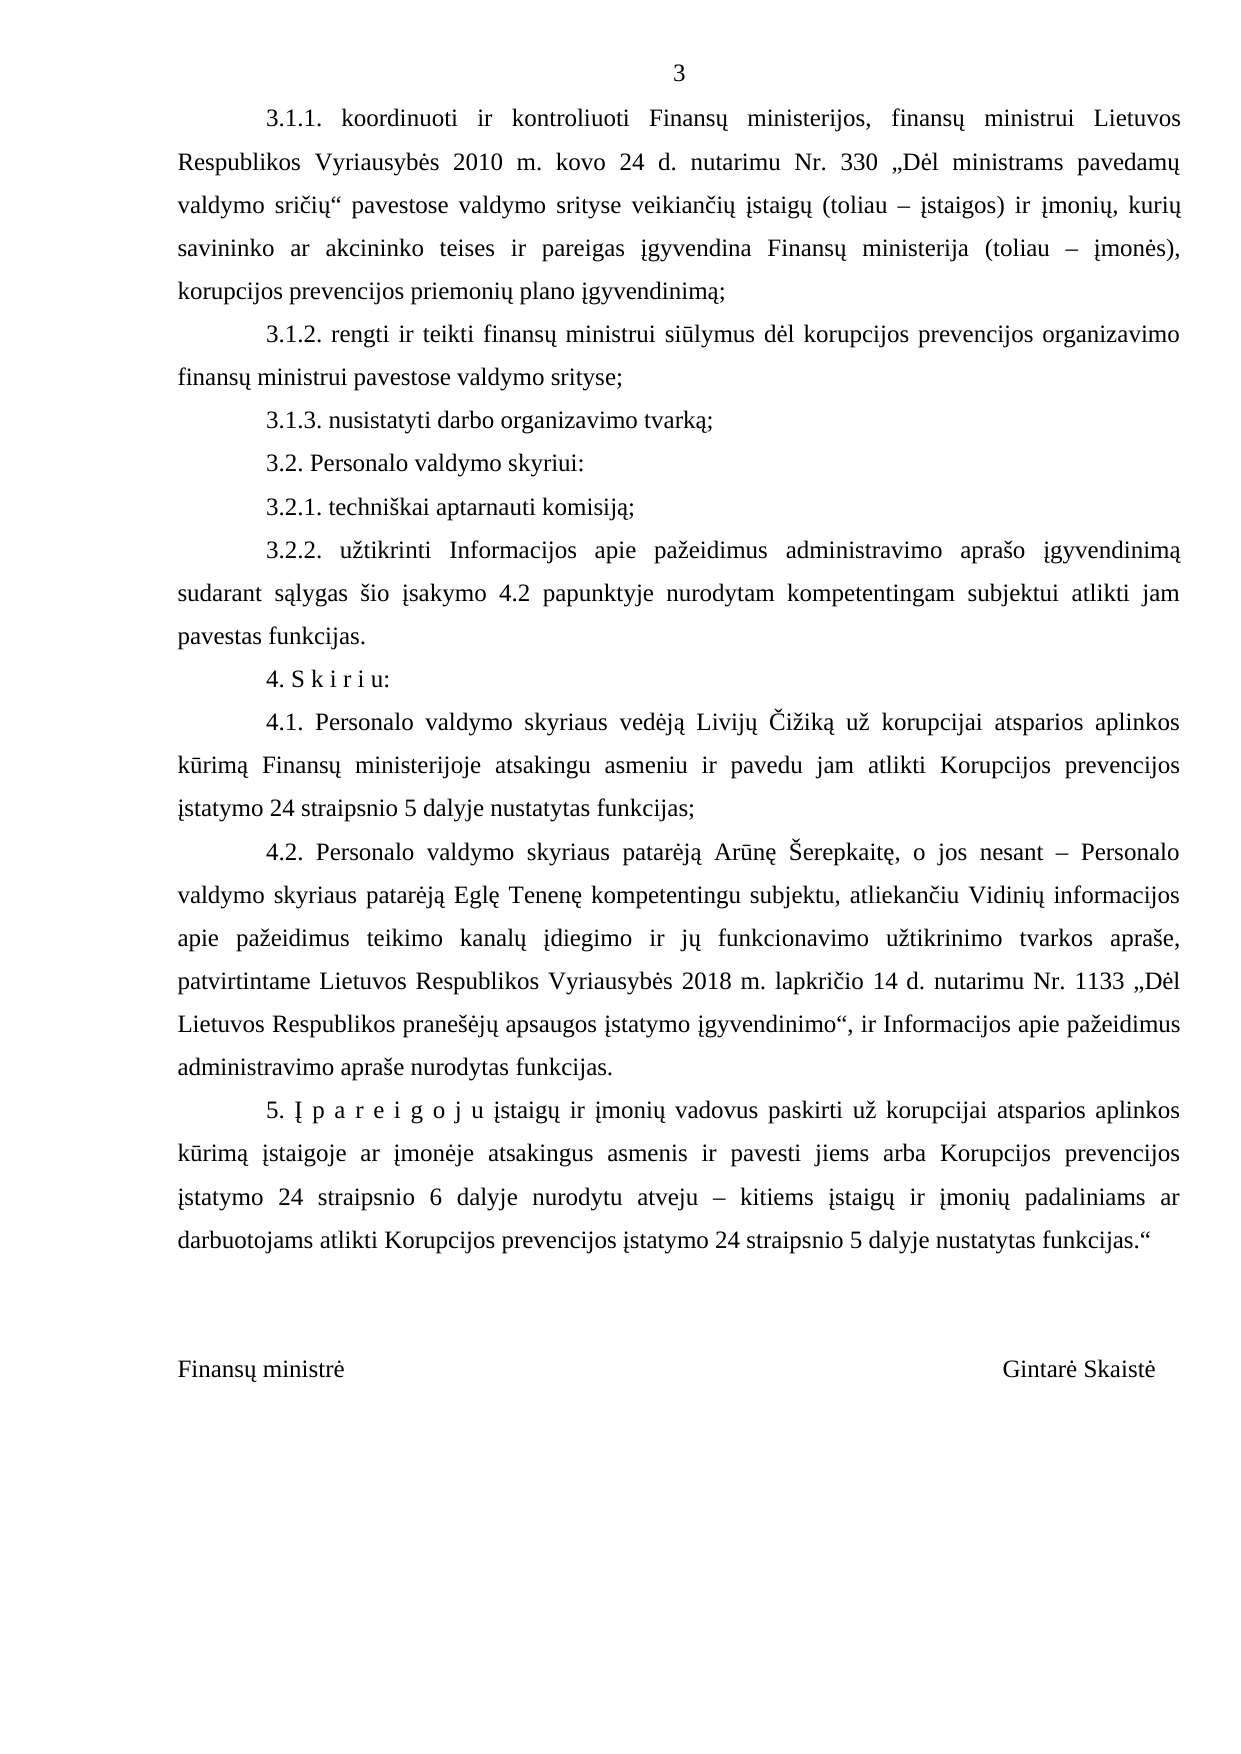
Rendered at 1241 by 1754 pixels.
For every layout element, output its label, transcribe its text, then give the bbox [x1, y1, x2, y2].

text 3.2.1. techniškai aptarnauti komisiją; [177, 492, 1181, 520]
text Finansų ministrė Gintarė Skaistė [177, 1354, 1181, 1383]
text 3.1.3. nusistatyti darbo organizavimo tvarką; [177, 405, 1181, 434]
text 3.2.2. užtikrinti Informacijos apie pažeidimus administravimo aprašo įgyvendinimą sudarant sąlygas šio įsakymo 4.2 papunktyje nurodytam kompetentingam subjektui atlikti jam pavestas funkcijas. [177, 535, 1181, 650]
text 3.1.1. koordinuoti ir kontroliuoti Finansų ministerijos, finansų ministrui Lietuvos Respublikos Vyriausybės 2010 m. kovo 24 d. nutarimu Nr. 330 „Dėl ministrams pavedamų valdymo sričių“ pavestose valdymo srityse veikiančių įstaigų (toliau – įstaigos) ir įmonių, kurių savininko ar akcininko teises ir pareigas įgyvendina Finansų ministerija (toliau – įmonės), korupcijos prevencijos priemonių plano įgyvendinimą; [177, 103, 1181, 305]
text 3.2. Personalo valdymo skyriui: [177, 448, 1181, 477]
text 4. S k i r i u: [177, 664, 1181, 693]
text 3.1.2. rengti ir teikti finansų ministrui siūlymus dėl korupcijos prevencijos organizavimo finansų ministrui pavestose valdymo srityse; [177, 319, 1181, 391]
text 4.2. Personalo valdymo skyriaus patarėją Arūnę Šerepkaitę, o jos nesant – Personalo valdymo skyriaus patarėją Eglę Tenenę kompetentingu subjektu, atliekančiu Vidinių informacijos apie pažeidimus teikimo kanalų įdiegimo ir jų funkcionavimo užtikrinimo tvarkos apraše, patvirtintame Lietuvos Respublikos Vyriausybės 2018 m. lapkričio 14 d. nutarimu Nr. 1133 „Dėl Lietuvos Respublikos pranešėjų apsaugos įstatymo įgyvendinimo“, ir Informacijos apie pažeidimus administravimo apraše nurodytas funkcijas. [177, 837, 1181, 1081]
text 5. Į p a r e i g o j u įstaigų ir įmonių vadovus paskirti už korupcijai atsparios aplinkos kūrimą įstaigoje ar įmonėje atsakingus asmenis ir pavesti jiems arba Korupcijos prevencijos įstatymo 24 straipsnio 6 dalyje nurodytu atveju – kitiems įstaigų ir įmonių padaliniams ar darbuotojams atlikti Korupcijos prevencijos įstatymo 24 straipsnio 5 dalyje nustatytas funkcijas.“ [177, 1095, 1181, 1253]
text 4.1. Personalo valdymo skyriaus vedėją Livijų Čižiką už korupcijai atsparios aplinkos kūrimą Finansų ministerijoje atsakingu asmeniu ir pavedu jam atlikti Korupcijos prevencijos įstatymo 24 straipsnio 5 dalyje nustatytas funkcijas; [177, 707, 1181, 822]
